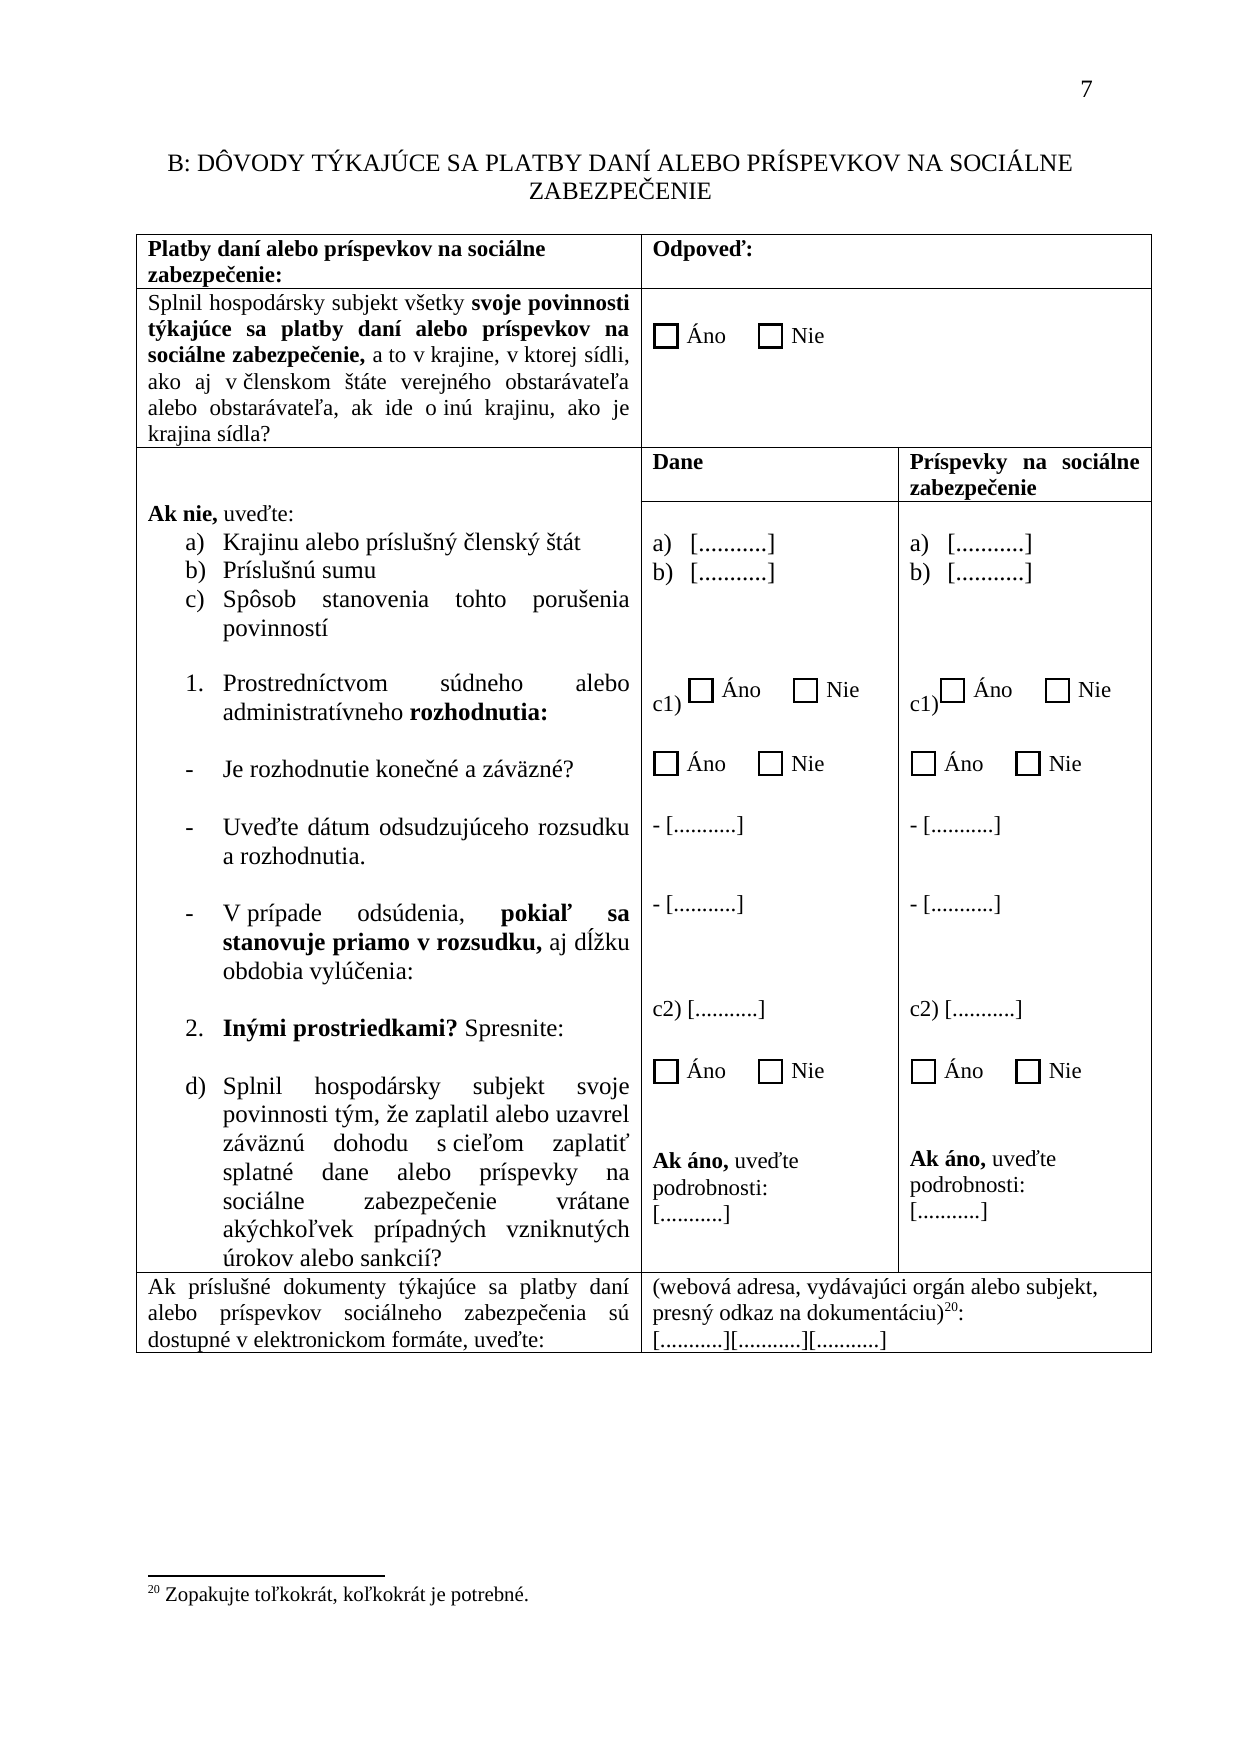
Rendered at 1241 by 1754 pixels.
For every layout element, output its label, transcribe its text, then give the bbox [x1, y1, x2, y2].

table_cell [...........] [...........] c1) - [...........] - [...........] c2) [...........] Ak áno, uveďte podrobnosti: [...........] [642, 502, 898, 1272]
table_cell Ak nie, uveďte: Krajinu alebo príslušný členský štát Príslušnú sumu Spôsob stanovenia tohto porušenia povinností Prostredníctvom súdneho alebo administratívneho rozhodnutia: Je rozhodnutie konečné a záväzné? Uveďte dátum odsudzujúceho rozsudku a rozhodnutia. V prípade odsúdenia, pokiaľ sa stanovuje priamo v rozsudku, aj dĺžku obdobia vylúčenia: Inými prostriedkami? Spresnite: Splnil hospodársky subjekt svoje povinnosti tým, že zaplatil alebo uzavrel záväznú dohodu s cieľom zaplatiť splatné dane alebo príspevky na sociálne zabezpečenie vrátane akýchkoľvek prípadných vzniknutých úrokov alebo sankcií? [137, 448, 641, 1272]
table_cell (webová adresa, vydávajúci orgán alebo subjekt, presný odkaz na dokumentáciu): [...........][...........][...........] [642, 1273, 1151, 1352]
table_cell [...........] [...........] c1) - [...........] - [...........] c2) [...........] Ak áno, uveďte podrobnosti: [...........] [899, 502, 1151, 1272]
table_cell Príspevky na sociálne zabezpečenie [899, 448, 1151, 501]
table_cell Ak príslušné dokumenty týkajúce sa platby daní alebo príspevkov sociálneho zabezpečenia sú dostupné v elektronickom formáte, uveďte: [137, 1273, 641, 1352]
text B: DÔVODY TÝKAJÚCE SA PLATBY DANÍ ALEBO PRÍSPEVKOV NA SOCIÁLNE ZABEZPEČENIE [148, 148, 1093, 205]
table_cell Dane [642, 448, 898, 501]
table_header Platby daní alebo príspevkov na sociálne zabezpečenie: [137, 235, 641, 288]
table_cell [642, 289, 1151, 447]
table_header Odpoveď: [642, 235, 1151, 288]
table_cell Splnil hospodársky subjekt všetky svoje povinnosti týkajúce sa platby daní alebo príspevkov na sociálne zabezpečenie, a to v krajine, v ktorej sídli, ako aj v členskom štáte verejného obstarávateľa alebo obstarávateľa, ak ide o inú krajinu, ako je krajina sídla? [137, 289, 641, 447]
